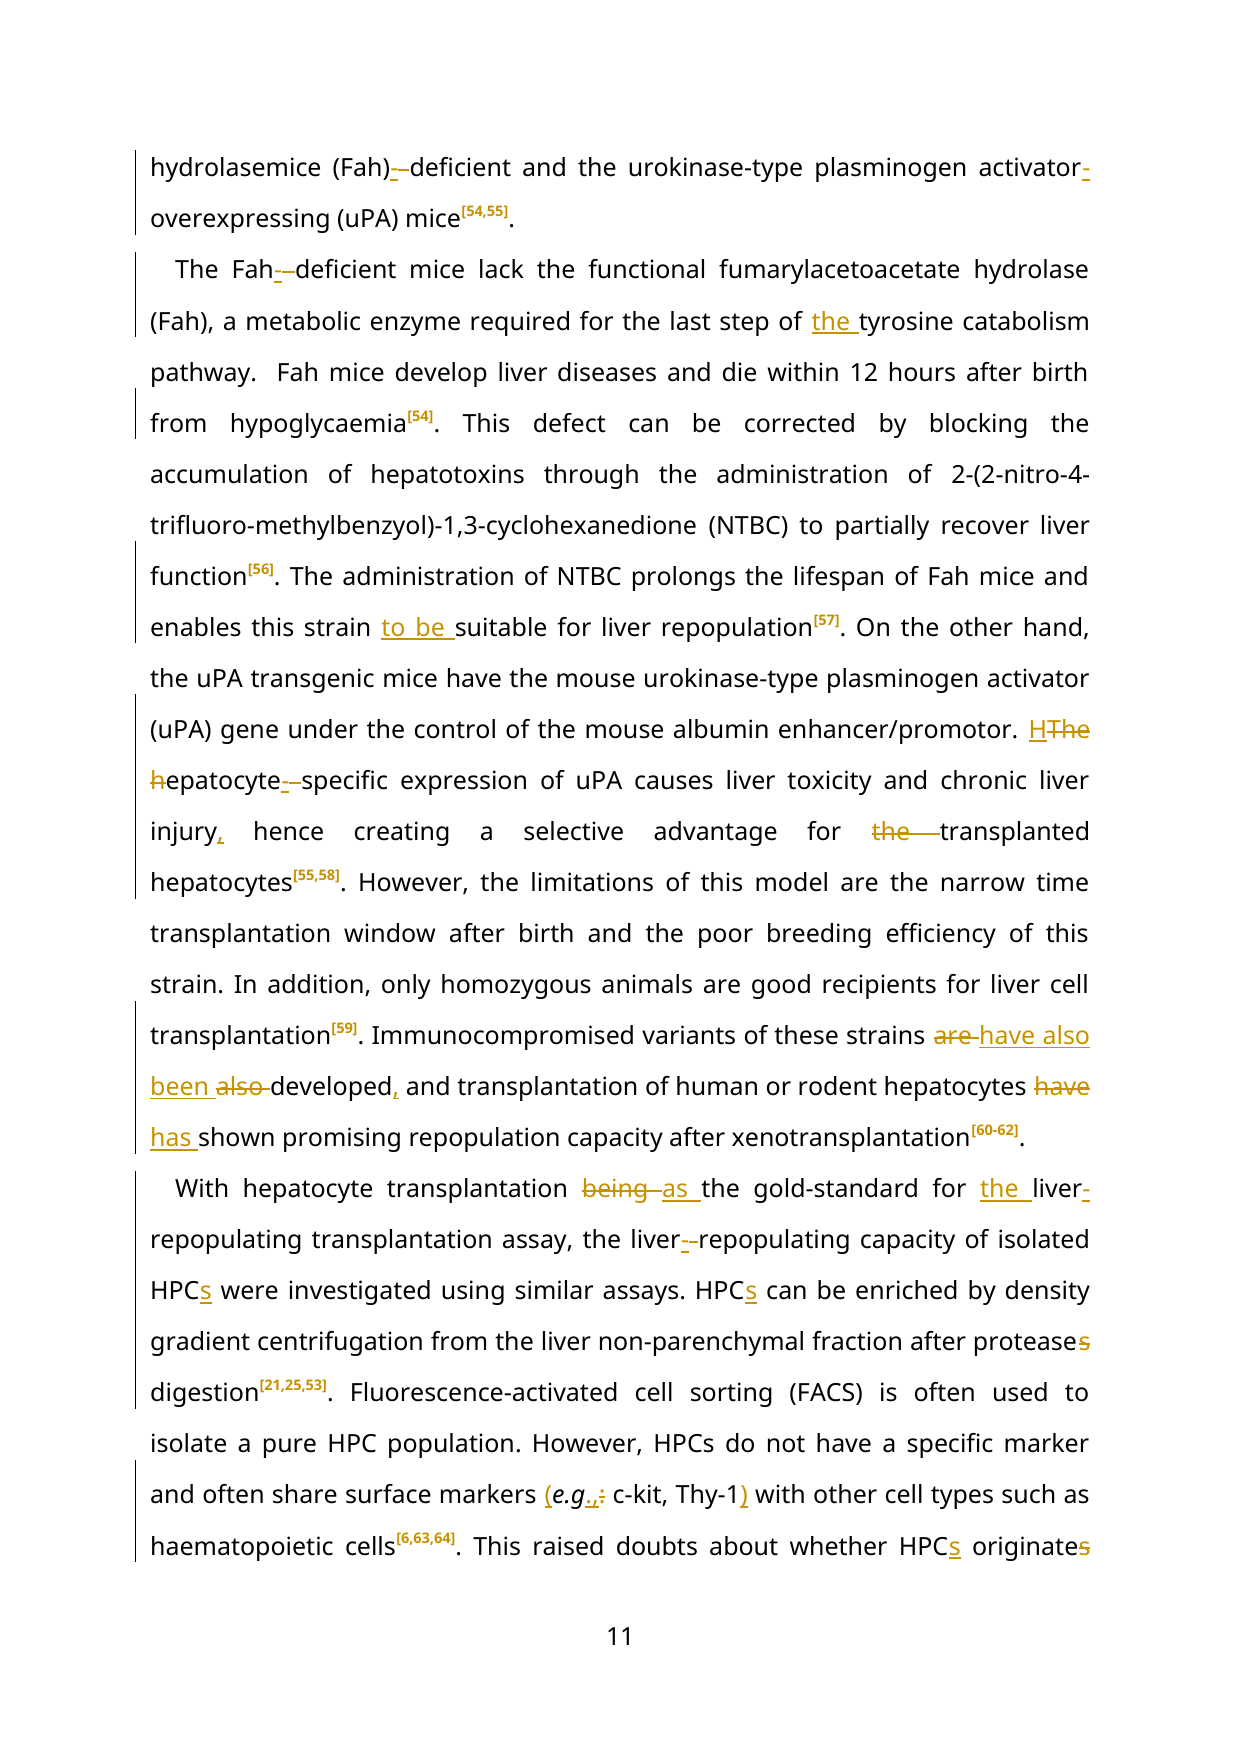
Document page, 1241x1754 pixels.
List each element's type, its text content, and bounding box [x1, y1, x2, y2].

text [150, 150, 1090, 235]
text The Fahdeficient mice lack the functional fumarylacetoacetate hydrolase (Fah), a metabolic enzyme required for the last step of tyrosine catabolism pathway. Fah mice develop liver diseases and die within 12 hours after birth from hypoglycaemia[54]. This defect can be corrected by blocking the accumulation of hepatotoxins through the administration of 2-(2-nitro-4-trifluoro-methylbenzyol)-1,3-cyclohexanedione (NTBC) to partially recover liver function[56]. The administration of NTBC prolongs the lifespan of Fah mice and enables this strain suitable for liver repopulation[57]. On the other hand, the uPA transgenic mice have the mouse urokinase-type plasminogen activator (uPA) gene under the control of the mouse albumin enhancer/promotor. epatocytespecific expression of uPA causes liver toxicity and chronic liver injury hence creating a selective advantage for transplanted hepatocytes[55,58]. However, the limitations of this model are the narrow time transplantation window after birth and the poor breeding efficiency of this strain. In addition, only homozygous animals are good recipients for liver cell transplantation[59]. Immunocompromised variants of these strains developed and transplantation of human or rodent hepatocytes shown promising repopulation capacity after xenotransplantation[60-62]. [150, 252, 1090, 1154]
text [150, 1171, 1090, 1562]
